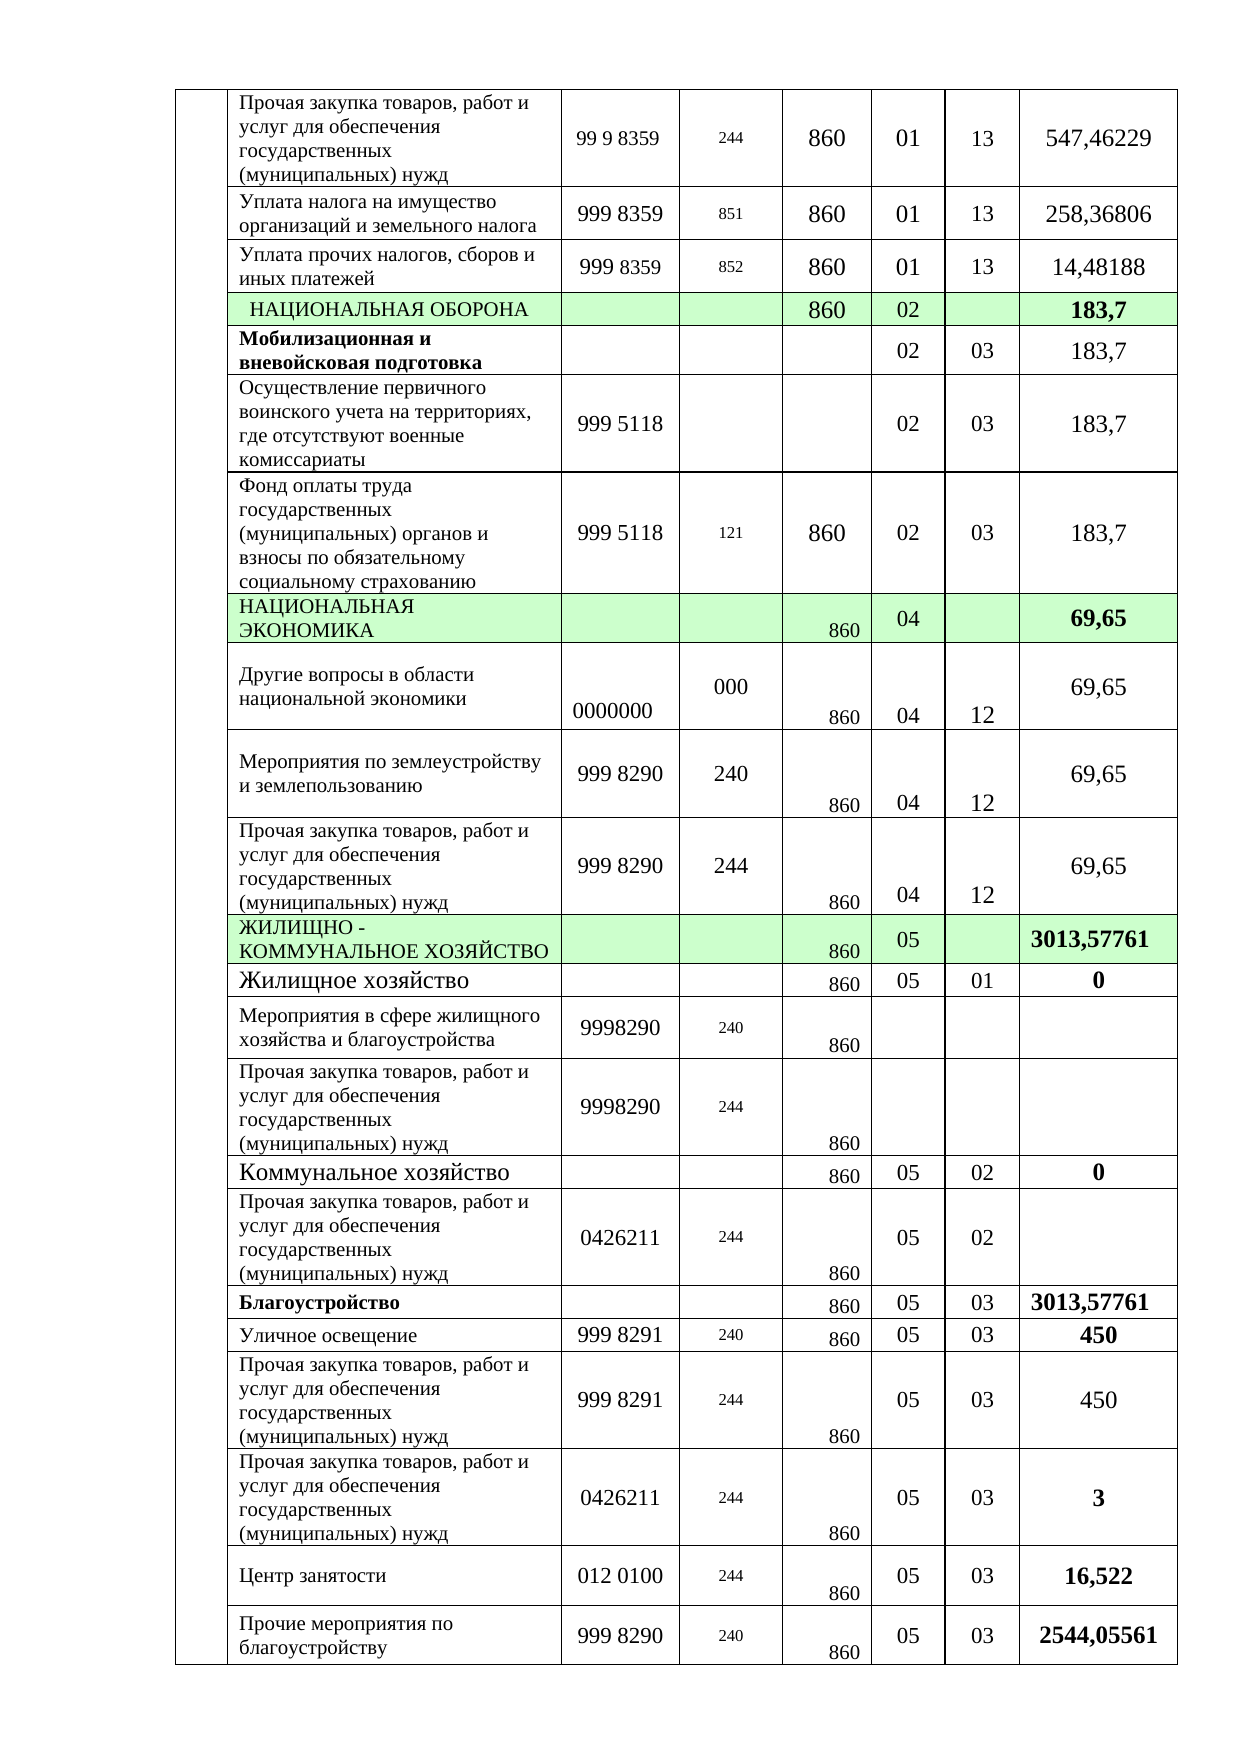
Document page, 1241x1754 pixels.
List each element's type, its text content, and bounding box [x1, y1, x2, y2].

table_cell НАЦИОНАЛЬНАЯ ЭКОНОМИКА [228, 594, 561, 642]
table_cell 860 [783, 240, 871, 292]
table_cell [680, 1286, 782, 1318]
table_cell [680, 375, 782, 471]
table_cell 450 [1020, 1352, 1177, 1448]
table_cell [562, 964, 679, 996]
table_cell [680, 293, 782, 325]
table_cell 851 [680, 187, 782, 239]
table_cell Уплата налога на имущество организаций и земельного налога [228, 187, 561, 239]
table_cell 02 [946, 1156, 1019, 1188]
table_cell 860 [783, 594, 871, 642]
table_cell 999 8359 [562, 187, 679, 239]
table_cell 000 [680, 643, 782, 729]
table_cell 03 [946, 1606, 1019, 1664]
table_cell Коммунальное хозяйство [228, 1156, 561, 1188]
table_cell 999 8290 [562, 1606, 679, 1664]
table_cell 3013,57761 [1020, 1286, 1177, 1318]
table_cell 244 [680, 1449, 782, 1545]
table_cell [872, 1059, 944, 1155]
table_cell Прочая закупка товаров, работ и услуг для обеспечения государственных (муниципальных) нужд [228, 1059, 561, 1155]
table_cell 860 [783, 1286, 871, 1318]
table_cell 99 9 8359 [562, 90, 679, 186]
table_cell [562, 326, 679, 374]
table_cell [562, 1156, 679, 1188]
table_cell 860 [783, 997, 871, 1057]
table_cell Прочая закупка товаров, работ и услуг для обеспечения государственных (муниципальных) нужд [228, 1352, 561, 1448]
table_cell Другие вопросы в области национальной экономики [228, 643, 561, 729]
table_cell 14,48188 [1020, 240, 1177, 292]
table_cell [946, 997, 1019, 1057]
table_cell 3013,57761 [1020, 915, 1177, 963]
table_cell 04 [872, 643, 944, 729]
table_cell 012 0100 [562, 1546, 679, 1605]
table_cell 999 8290 [562, 730, 679, 817]
table_cell 04 [872, 594, 944, 642]
table_cell 244 [680, 1189, 782, 1285]
table_cell 13 [946, 240, 1019, 292]
table_cell [783, 375, 871, 471]
table_cell 12 [946, 730, 1019, 817]
table_cell 860 [783, 90, 871, 186]
table_cell Уплата прочих налогов, сборов и иных платежей [228, 240, 561, 292]
table_cell 0426211 [562, 1449, 679, 1545]
table_cell [946, 293, 1019, 325]
table_cell 183,7 [1020, 293, 1177, 325]
table_cell 03 [946, 375, 1019, 471]
table_cell [562, 1286, 679, 1318]
table_cell 12 [946, 818, 1019, 914]
table_cell Мероприятия по землеустройству и землепользованию [228, 730, 561, 817]
table_cell 860 [783, 473, 871, 593]
table_cell 240 [680, 997, 782, 1057]
table_cell 03 [946, 1319, 1019, 1351]
table_cell 860 [783, 1606, 871, 1664]
table_cell 0 [1020, 964, 1177, 996]
table_cell 03 [946, 1449, 1019, 1545]
table_cell 999 8290 [562, 818, 679, 914]
table_cell 12 [946, 643, 1019, 729]
table_cell 03 [946, 1352, 1019, 1448]
table_cell 69,65 [1020, 818, 1177, 914]
table_cell [680, 594, 782, 642]
table_cell [680, 915, 782, 963]
table_cell 999 5118 [562, 375, 679, 471]
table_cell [228, 1449, 561, 1545]
table_cell 860 [783, 643, 871, 729]
table_cell Прочая закупка товаров, работ и услуг для обеспечения государственных (муниципальных) нужд [228, 90, 561, 186]
table_cell 244 [680, 1059, 782, 1155]
table_cell 999 8359 [562, 240, 679, 292]
table_cell 860 [783, 1449, 871, 1545]
table_cell 04 [872, 730, 944, 817]
table_cell 860 [783, 818, 871, 914]
table_cell 03 [946, 326, 1019, 374]
table_cell 183,7 [1020, 375, 1177, 471]
table_cell 9998290 [562, 1059, 679, 1155]
table_cell 02 [946, 1189, 1019, 1285]
table_cell 05 [872, 1449, 944, 1545]
table_cell 02 [872, 326, 944, 374]
table_cell [1020, 1189, 1177, 1285]
table_cell [562, 915, 679, 963]
table_cell 547,46229 [1020, 90, 1177, 186]
table_cell [946, 1059, 1019, 1155]
table_cell 03 [946, 473, 1019, 593]
table_cell 69,65 [1020, 730, 1177, 817]
table_cell 860 [783, 915, 871, 963]
table_cell 05 [872, 1189, 944, 1285]
table_cell ЖИЛИЩНО - КОММУНАЛЬНОЕ ХОЗЯЙСТВО [228, 915, 561, 963]
table_cell 03 [946, 1546, 1019, 1605]
table_cell 244 [680, 1546, 782, 1605]
table_cell [680, 964, 782, 996]
table_cell 999 8291 [562, 1319, 679, 1351]
table_cell Мобилизационная и вневойсковая подготовка [228, 326, 561, 374]
table_cell 02 [872, 473, 944, 593]
table_cell 258,36806 [1020, 187, 1177, 239]
table_cell 13 [946, 187, 1019, 239]
table_cell 9998290 [562, 997, 679, 1057]
table_cell 05 [872, 1319, 944, 1351]
table_cell 183,7 [1020, 326, 1177, 374]
table_cell [872, 997, 944, 1057]
table_cell Уличное освещение [228, 1319, 561, 1351]
table_cell 05 [872, 915, 944, 963]
table_cell 860 [783, 964, 871, 996]
table_cell [946, 594, 1019, 642]
table_cell 860 [783, 1546, 871, 1605]
table_cell 860 [783, 1156, 871, 1188]
table_cell 05 [872, 1606, 944, 1664]
table_cell 05 [872, 964, 944, 996]
table_cell 01 [946, 964, 1019, 996]
table_cell 01 [872, 187, 944, 239]
table_cell 183,7 [1020, 473, 1177, 593]
table_cell Жилищное хозяйство [228, 964, 561, 996]
table_cell Фонд оплаты труда государственных (муниципальных) органов и взносы по обязательному социальному страхованию [228, 473, 561, 593]
table_cell НАЦИОНАЛЬНАЯ ОБОРОНА [228, 293, 561, 325]
table_cell 2544,05561 [1020, 1606, 1177, 1664]
table_cell [1020, 997, 1177, 1057]
table_cell [946, 915, 1019, 963]
table_cell Благоустройство [228, 1286, 561, 1318]
table_cell 860 [783, 187, 871, 239]
table_cell 3 [1020, 1449, 1177, 1545]
table_cell Прочая закупка товаров, работ и услуг для обеспечения государственных (муниципальных) нужд [228, 818, 561, 914]
table_cell 69,65 [1020, 643, 1177, 729]
table_cell 05 [872, 1156, 944, 1188]
table_cell 03 [946, 1286, 1019, 1318]
table_cell 05 [872, 1286, 944, 1318]
table_cell 240 [680, 1606, 782, 1664]
table_cell Осуществление первичного воинского учета на территориях, где отсутствуют военные комиссариаты [228, 375, 561, 471]
table_cell 01 [872, 240, 944, 292]
table_cell 02 [872, 375, 944, 471]
table_cell Мероприятия в сфере жилищного хозяйства и благоустройства [228, 997, 561, 1057]
table_cell 244 [680, 1352, 782, 1448]
table_cell 860 [783, 730, 871, 817]
table_cell 01 [872, 90, 944, 186]
table_cell Центр занятости [228, 1546, 561, 1605]
table_cell 240 [680, 730, 782, 817]
table_cell 69,65 [1020, 594, 1177, 642]
table_cell 999 5118 [562, 473, 679, 593]
table_cell 16,522 [1020, 1546, 1177, 1605]
table_cell 0000000 [562, 643, 679, 729]
table_cell Прочие мероприятия по благоустройству [228, 1606, 561, 1664]
table_cell 0 [1020, 1156, 1177, 1188]
table_cell [680, 1156, 782, 1188]
table_cell 860 [783, 1189, 871, 1285]
table_cell [562, 594, 679, 642]
table_cell 0426211 [562, 1189, 679, 1285]
table_cell 05 [872, 1546, 944, 1605]
table_cell 121 [680, 473, 782, 593]
table_cell 860 [783, 293, 871, 325]
table_cell 244 [680, 818, 782, 914]
table_cell 04 [872, 818, 944, 914]
table_cell [562, 293, 679, 325]
table_cell 05 [872, 1352, 944, 1448]
table_cell 860 [783, 1352, 871, 1448]
table_cell 860 [783, 1059, 871, 1155]
table_cell 860 [783, 1319, 871, 1351]
table_cell 999 8291 [562, 1352, 679, 1448]
table_cell 13 [946, 90, 1019, 186]
table_cell 244 [680, 90, 782, 186]
table_cell 450 [1020, 1319, 1177, 1351]
table_cell [783, 326, 871, 374]
table_cell 852 [680, 240, 782, 292]
table_cell 02 [872, 293, 944, 325]
table_cell [1020, 1059, 1177, 1155]
table_cell [680, 326, 782, 374]
table_cell Прочая закупка товаров, работ и услуг для обеспечения государственных (муниципальных) нужд [228, 1189, 561, 1285]
table_cell 240 [680, 1319, 782, 1351]
